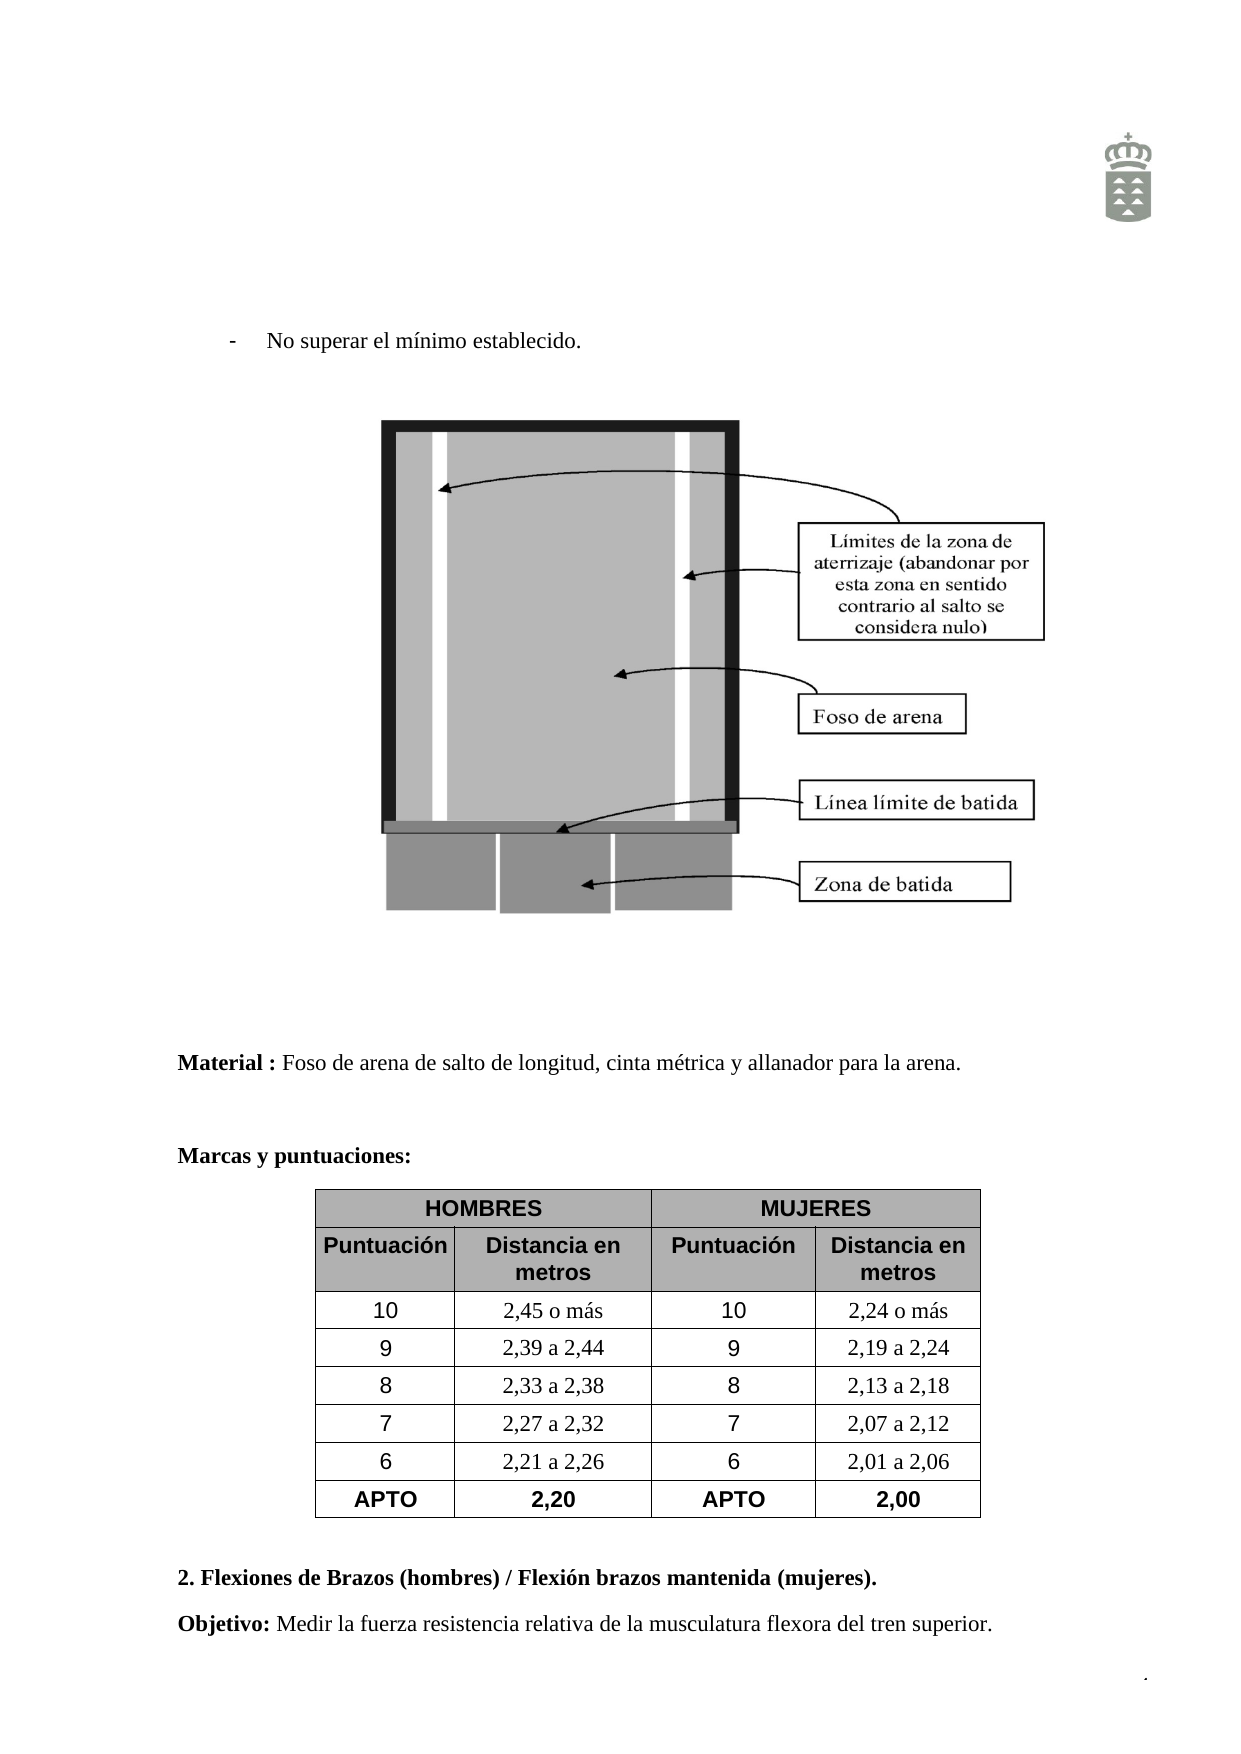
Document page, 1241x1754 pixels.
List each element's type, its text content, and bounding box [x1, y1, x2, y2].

table_cell 2,33 a 2,38 [455, 1367, 651, 1404]
table_cell 10 [316, 1292, 454, 1328]
table_cell 2,39 a 2,44 [455, 1329, 651, 1366]
subtitle Marcas y puntuaciones: [177, 1142, 1240, 1168]
table_cell 9 [652, 1329, 815, 1366]
table_cell 7 [316, 1405, 454, 1442]
table_cell 2,13 a 2,18 [816, 1367, 980, 1404]
picture [378, 418, 1047, 915]
table_cell Distancia en metros [455, 1228, 651, 1291]
table_cell 2,27 a 2,32 [455, 1405, 651, 1442]
table_cell 2,20 [455, 1481, 651, 1517]
list Flexiones de Brazos (hombres) / Flexión brazos mantenida (mujeres). [177, 1564, 1240, 1590]
table_cell 8 [652, 1367, 815, 1404]
table_cell Puntuación [652, 1228, 815, 1291]
table_header HOMBRES [316, 1190, 651, 1226]
table_cell 2,07 a 2,12 [816, 1405, 980, 1442]
table_cell 2,21 a 2,26 [455, 1443, 651, 1479]
table_cell 2,00 [816, 1481, 980, 1517]
picture [1104, 132, 1152, 222]
text Objetivo: Medir la fuerza resistencia relativa de la musculatura flexora del tren superior. [177, 1611, 1240, 1637]
table_cell Distancia en metros [816, 1228, 980, 1291]
table_cell APTO [316, 1481, 454, 1517]
table_cell 6 [316, 1443, 454, 1479]
table_cell 2,19 a 2,24 [816, 1329, 980, 1366]
table_cell 10 [652, 1292, 815, 1328]
table_cell 2,45 o más [455, 1292, 651, 1328]
table_cell 8 [316, 1367, 454, 1404]
table_cell 2,24 o más [816, 1292, 980, 1328]
list No superar el mínimo establecido. [229, 324, 1240, 356]
table_header MUJERES [652, 1190, 980, 1226]
table_cell 9 [316, 1329, 454, 1366]
table_cell 2,01 a 2,06 [816, 1443, 980, 1479]
table_cell Puntuación [316, 1228, 454, 1291]
table_cell 6 [652, 1443, 815, 1479]
text Material : Foso de arena de salto de longitud, cinta métrica y allanador para la arena. [177, 1049, 1240, 1076]
table_cell APTO [652, 1481, 815, 1517]
table_cell 7 [652, 1405, 815, 1442]
